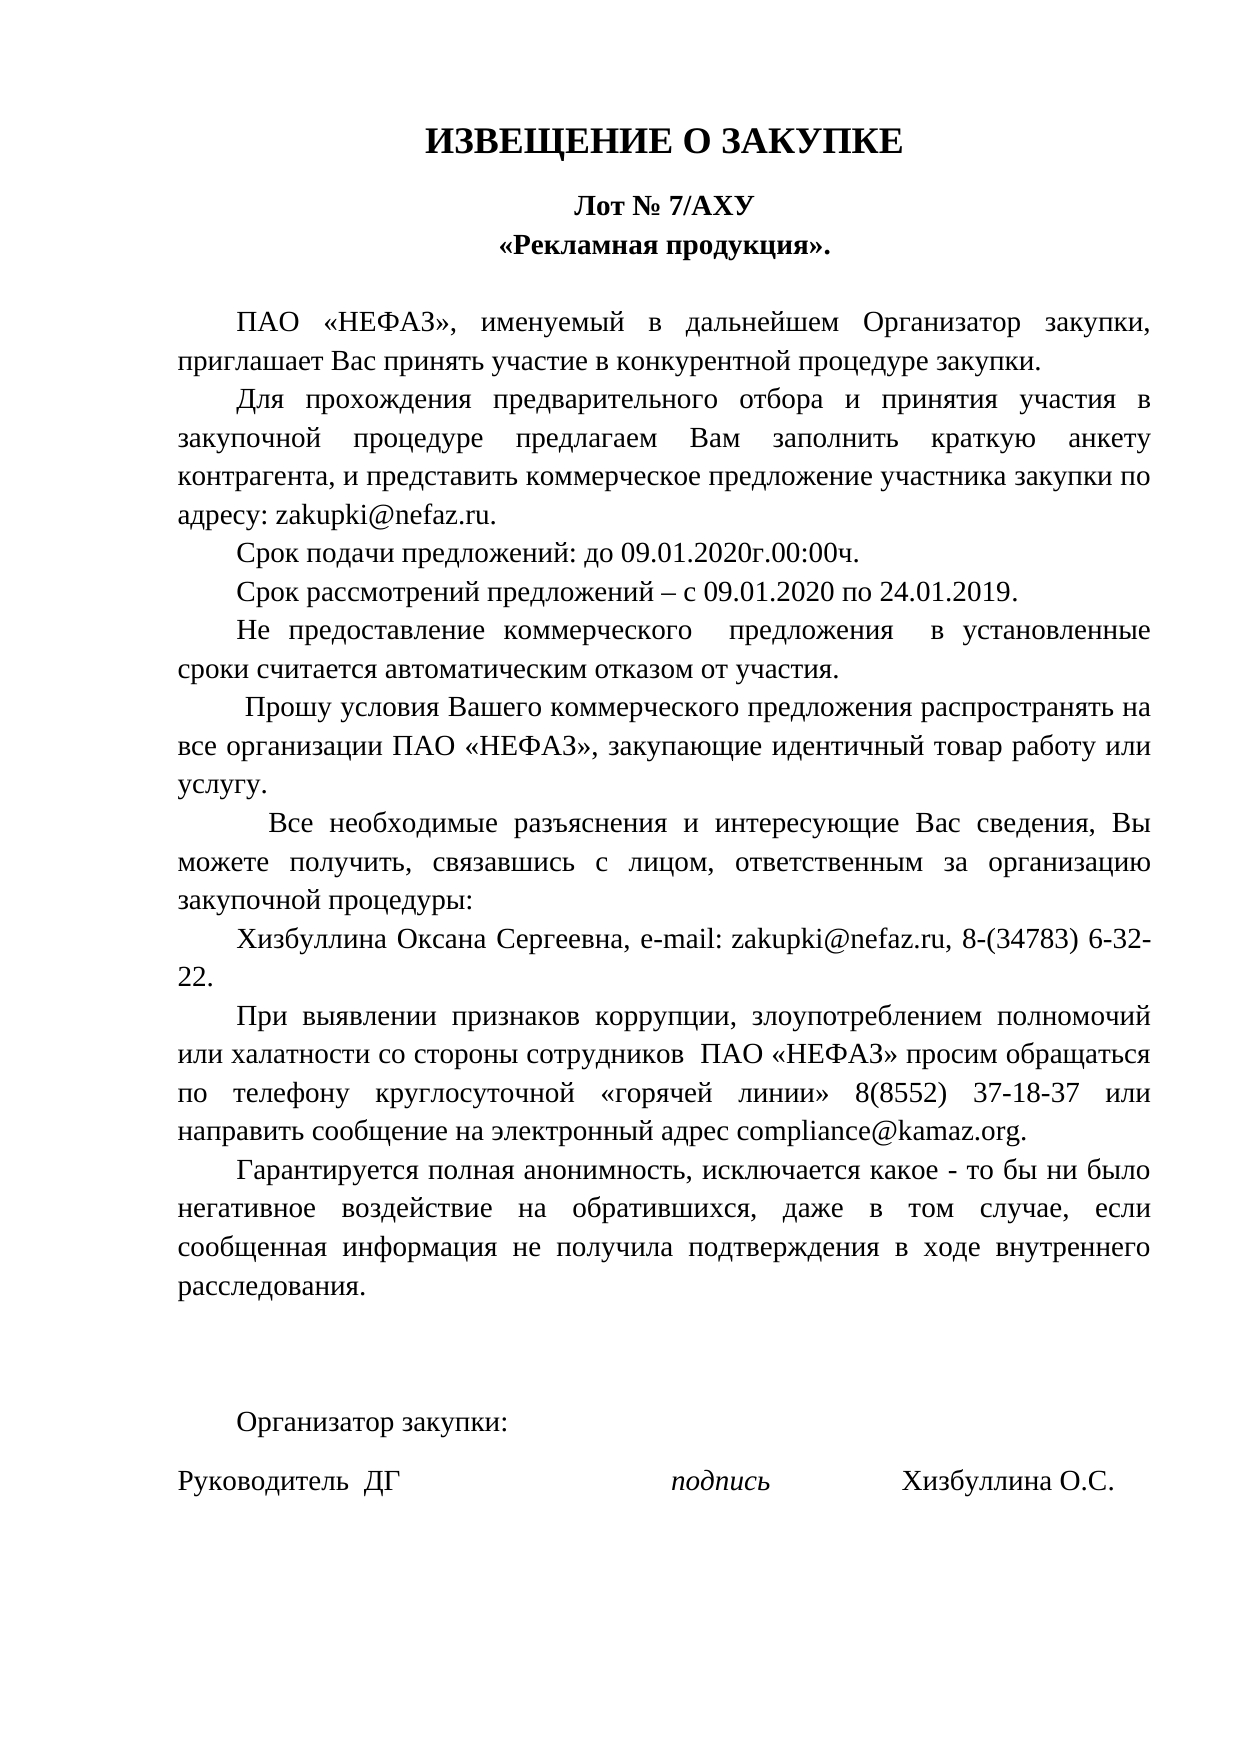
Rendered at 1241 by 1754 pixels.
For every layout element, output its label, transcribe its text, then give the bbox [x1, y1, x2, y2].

text Для прохождения предварительного отбора и принятия участия в закупочной процедуре предлагаем Вам заполнить краткую анкету контрагента, и представить коммерческое предложение участника закупки по адресу: zakupki@nefaz.ru. [177, 381, 1152, 530]
text ПАО «НЕФАЗ», именуемый в дальнейшем Организатор закупки, приглашает Вас принять участие в конкурентной процедуре закупки. [177, 304, 1152, 376]
text Срок рассмотрений предложений – с 09.01.2020 по 24.01.2019. [177, 574, 1152, 607]
text ИЗВЕЩЕНИЕ О ЗАКУПКЕ [177, 118, 1152, 161]
text Хизбуллина Оксана Сергеевна, e-mail: zakupki@nefaz.ru, 8-(34783) 6-32-22. [177, 921, 1152, 993]
text «Рекламная продукция». [177, 227, 1152, 261]
text Все необходимые разъяснения и интересующие Вас сведения, Вы можете получить, связавшись с лицом, ответственным за организацию закупочной процедуры: [177, 805, 1152, 916]
text При выявлении признаков коррупции, злоупотреблением полномочий или халатности со стороны сотрудников ПАО «НЕФАЗ» просим обращаться по телефону круглосуточной «горячей линии» 8(8552) 37-18-37 или направить сообщение на электронный адрес compliance@kamaz.org. [177, 998, 1152, 1147]
text Гарантируется полная анонимность, исключается какое - то бы ни было негативное воздействие на обратившихся, даже в том случае, если сообщенная информация не получила подтверждения в ходе внутреннего расследования. [177, 1152, 1152, 1301]
text Не предоставление коммерческого предложения в установленные сроки считается автоматическим отказом от участия. [177, 612, 1152, 684]
text Руководитель ДГ подпись Хизбуллина О.С. [177, 1463, 1152, 1497]
text Прошу условия Вашего коммерческого предложения распространять на все организации ПАО «НЕФАЗ», закупающие идентичный товар работу или услугу. [177, 689, 1152, 800]
text Срок подачи предложений: до 09.01.2020г.00:00ч. [177, 535, 1152, 569]
text Организатор закупки: [177, 1404, 1152, 1438]
text Лот № 7/АХУ [177, 188, 1152, 222]
